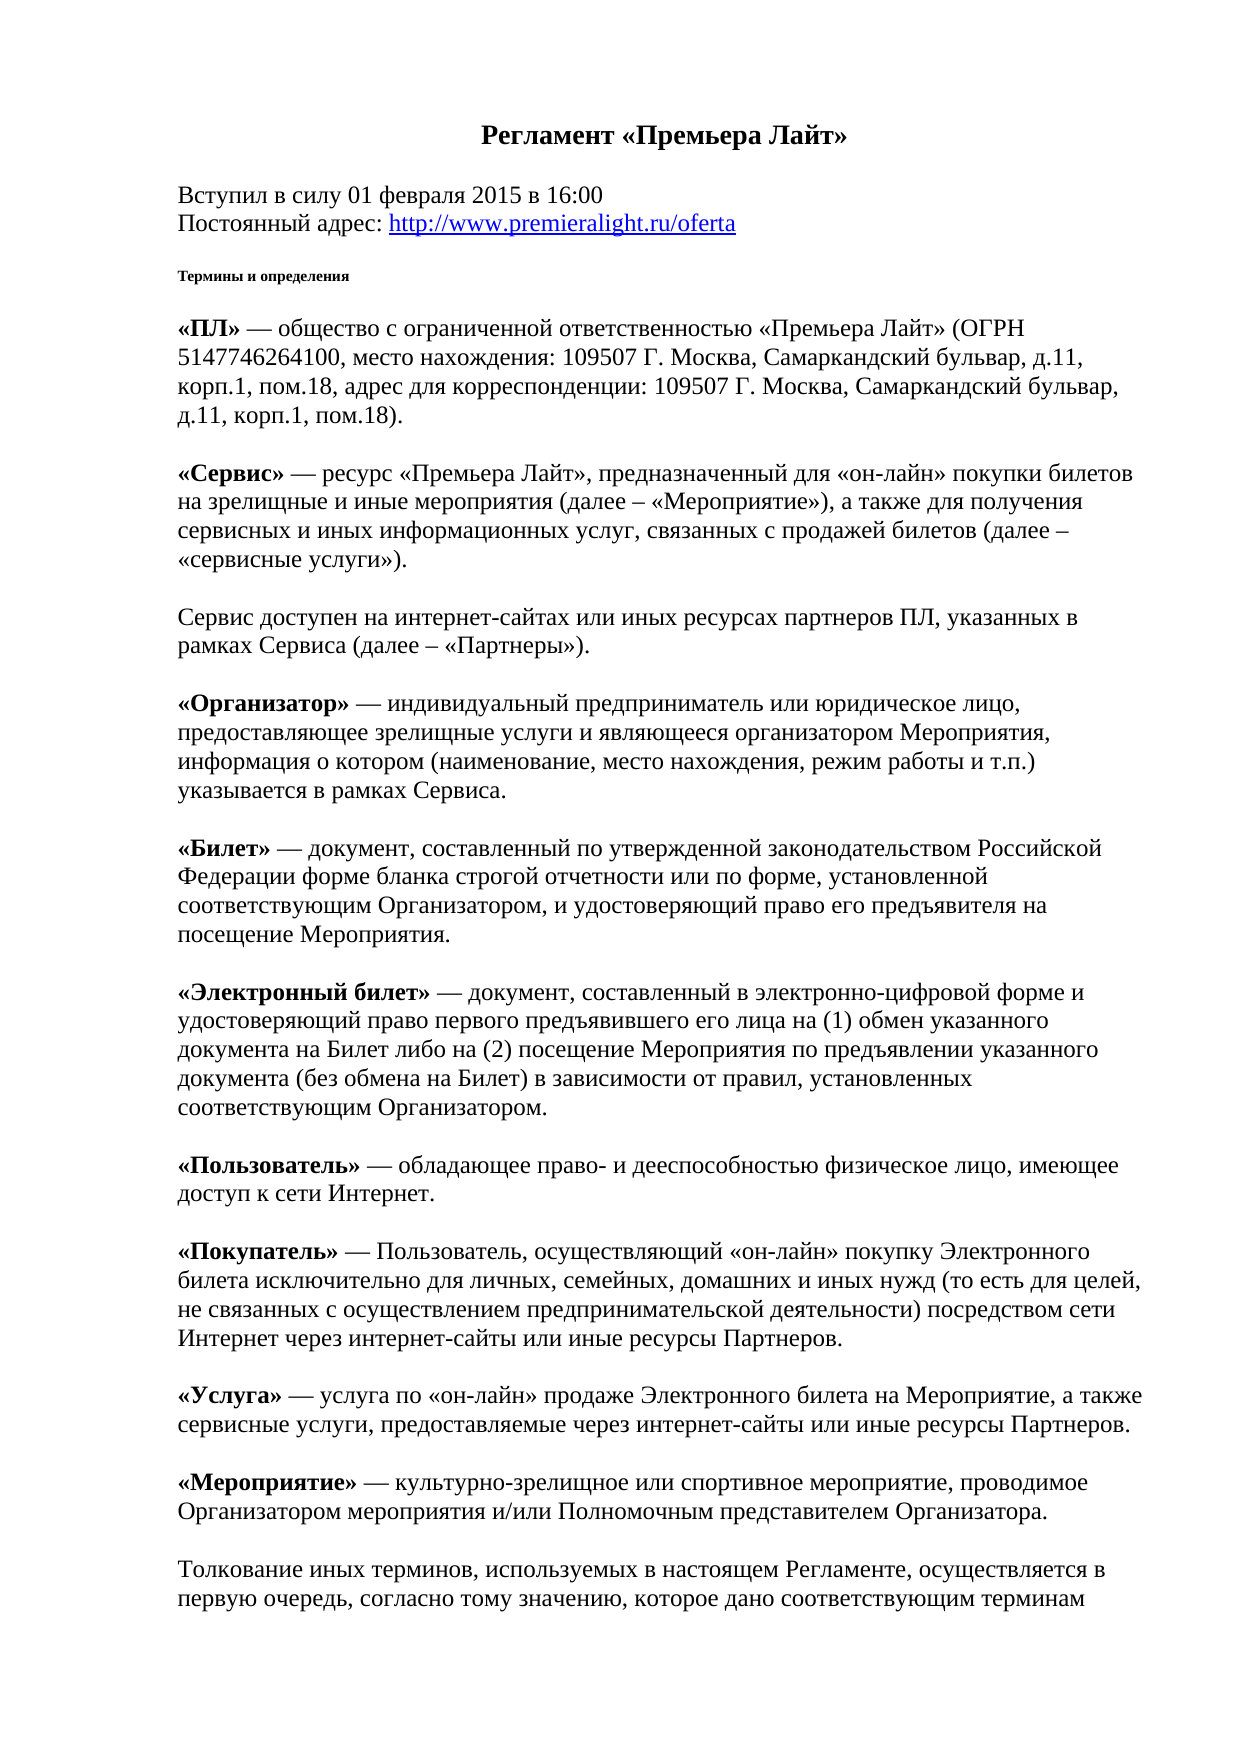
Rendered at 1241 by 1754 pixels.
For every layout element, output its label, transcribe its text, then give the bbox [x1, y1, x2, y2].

text Сервис доступен на интернет-сайтах или иных ресурсах партнеров ПЛ, указанных в рамках Сервиса (далее – «Партнеры»). [177, 602, 1152, 659]
text «Мероприятие» — культурно-зрелищное или спортивное мероприятие, проводимое Организатором мероприятия и/или Полномочным представителем Организатора. [177, 1467, 1152, 1525]
text Вступил в силу 01 февраля 2015 в 16:00 Постоянный адрес: http://www.premieralight.ru/oferta [177, 180, 1152, 237]
text Термины и определения [177, 266, 1152, 284]
text «Билет» — документ, составленный по утвержденной законодательством Российской Федерации форме бланка строгой отчетности или по форме, установленной соответствующим Организатором, и удостоверяющий право его предъявителя на посещение Мероприятия. [177, 833, 1152, 948]
text «Сервис» — ресурс «Премьера Лайт», предназначенный для «он-лайн» покупки билетов на зрелищные и иные мероприятия (далее – «Мероприятие»), а также для получения сервисных и иных информационных услуг, связанных с продажей билетов (далее – «сервисные услуги»). [177, 458, 1152, 573]
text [177, 1554, 1152, 1611]
text «ПЛ» — общество с ограниченной ответственностью «Премьера Лайт» (ОГРН 5147746264100, место нахождения: 109507 Г. Москва, Самаркандский бульвар, д.11, корп.1, пом.18, адрес для корреспонденции: 109507 Г. Москва, Самаркандский бульвар, д.11, корп.1, пом.18). [177, 313, 1152, 428]
text «Услуга» — услуга по «он-лайн» продаже Электронного билета на Мероприятие, а также сервисные услуги, предоставляемые через интернет-сайты или иные ресурсы Партнеров. [177, 1381, 1152, 1438]
text Регламент «Премьера Лайт» [177, 118, 1152, 151]
text «Пользователь» — обладающее право- и дееспособностью физическое лицо, имеющее доступ к сети Интернет. [177, 1150, 1152, 1207]
text «Электронный билет» — документ, составленный в электронно-цифровой форме и удостоверяющий право первого предъявившего его лица на (1) обмен указанного документа на Билет либо на (2) посещение Мероприятия по предъявлении указанного документа (без обмена на Билет) в зависимости от правил, установленных соответствующим Организатором. [177, 977, 1152, 1121]
text «Организатор» — индивидуальный предприниматель или юридическое лицо, предоставляющее зрелищные услуги и являющееся организатором Мероприятия, информация о котором (наименование, место нахождения, режим работы и т.п.) указывается в рамках Сервиса. [177, 688, 1152, 803]
text «Покупатель» — Пользователь, осуществляющий «он-лайн» покупку Электронного билета исключительно для личных, семейных, домашних и иных нужд (то есть для целей, не связанных с осуществлением предпринимательской деятельности) посредством сети Интернет через интернет-сайты или иные ресурсы Партнеров. [177, 1236, 1152, 1351]
